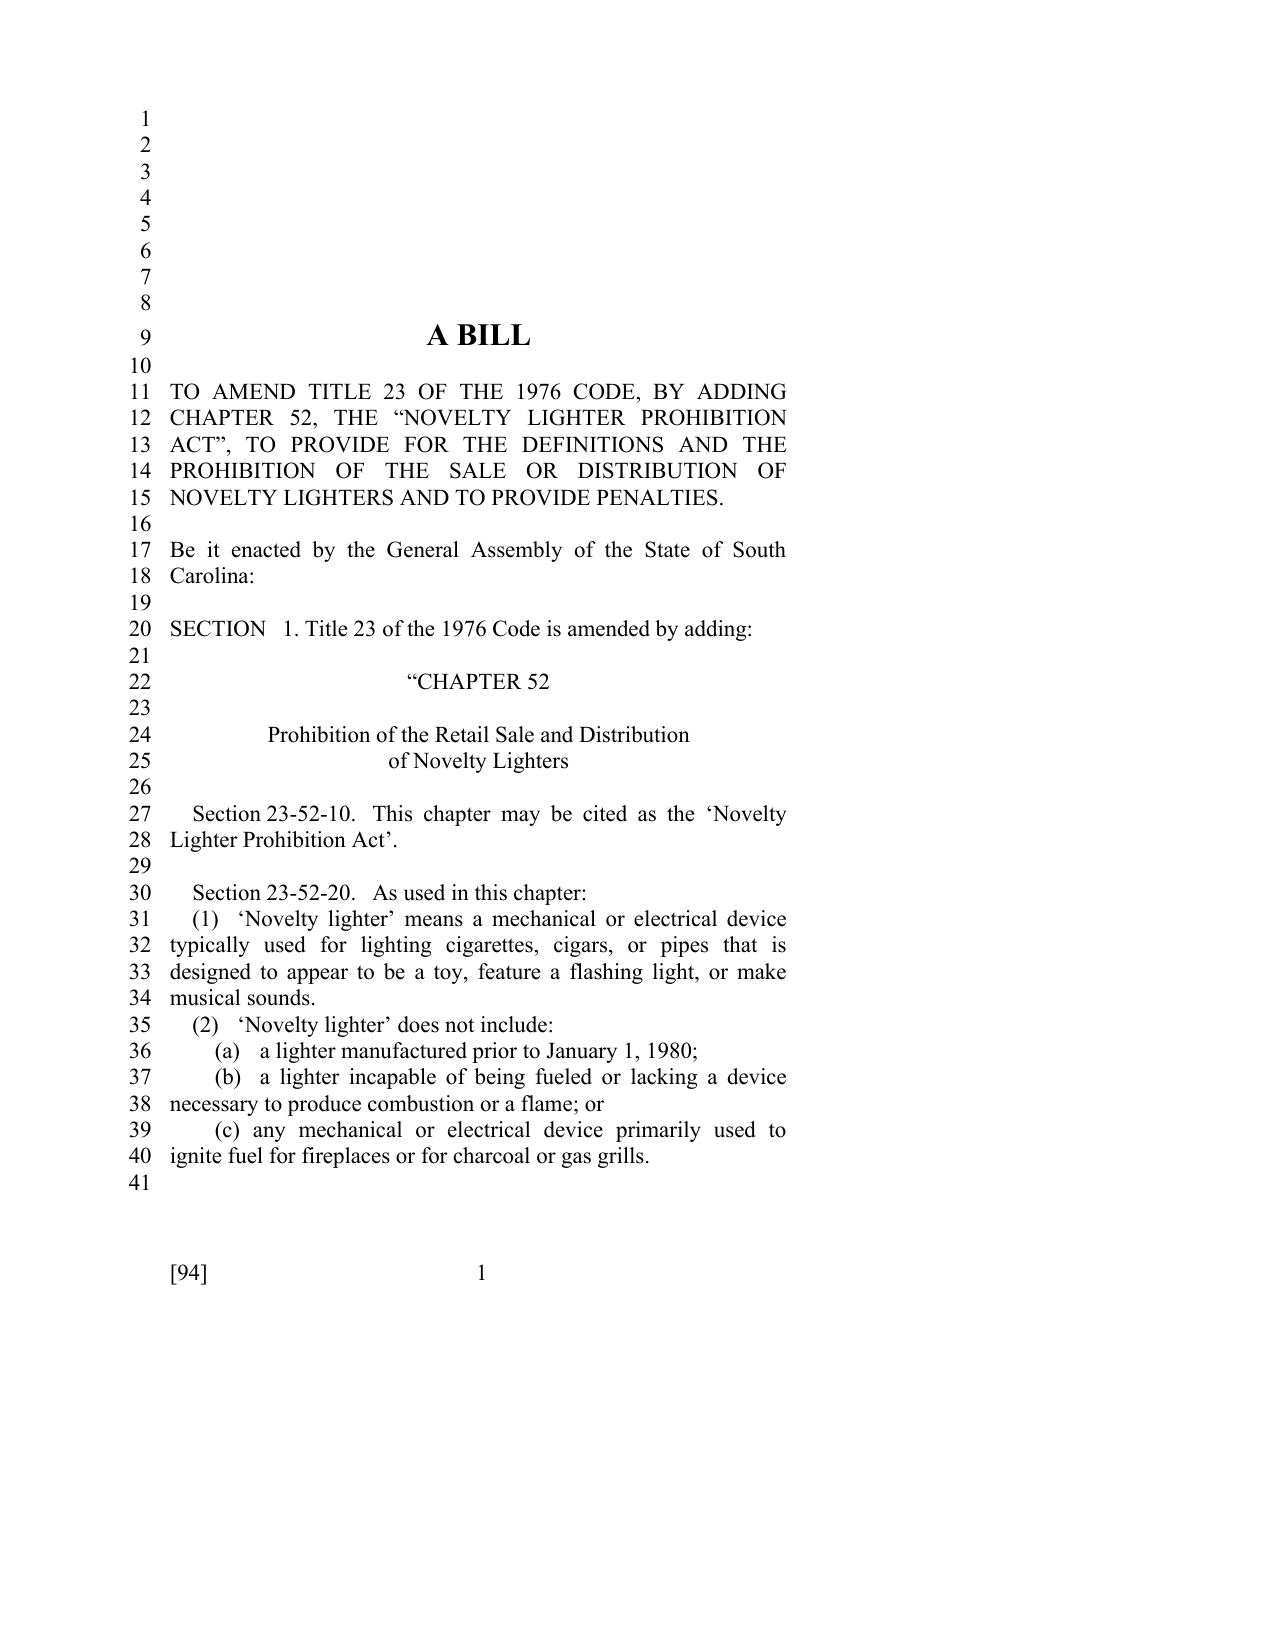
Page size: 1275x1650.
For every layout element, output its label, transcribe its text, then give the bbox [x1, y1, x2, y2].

text (b) a lighter incapable of being fueled or lacking a device necessary to produce combustion or a flame; or [169, 1063, 787, 1116]
text (a) a lighter manufactured prior to January 1, 1980; [169, 1037, 787, 1063]
text A BILL [169, 316, 787, 352]
text (c) any mechanical or electrical device primarily used to ignite fuel for fireplaces or for charcoal or gas grills. [169, 1116, 787, 1169]
text (1) ‘Novelty lighter’ means a mechanical or electrical device typically used for lighting cigarettes, cigars, or pipes that is designed to appear to be a toy, feature a flashing light, or make musical sounds. [169, 905, 787, 1011]
text (2) ‘Novelty lighter’ does not include: [169, 1011, 787, 1037]
text Prohibition of the Retail Sale and Distribution [169, 721, 787, 747]
text TO AMEND TITLE 23 OF THE 1976 CODE, BY ADDING CHAPTER 52, THE “NOVELTY LIGHTER PROHIBITION ACT”, TO PROVIDE FOR THE DEFINITIONS AND THE PROHIBITION OF THE SALE OR DISTRIBUTION OF NOVELTY LIGHTERS AND TO PROVIDE PENALTIES. [169, 378, 787, 510]
text Be it enacted by the General Assembly of the State of South Carolina: [169, 536, 787, 589]
text “CHAPTER 52 [169, 668, 787, 694]
text Section 23-52-20. As used in this chapter: [169, 879, 787, 905]
text SECTION 1. Title 23 of the 1976 Code is amended by adding: [169, 615, 787, 642]
text Section 23-52-10. This chapter may be cited as the ‘Novelty Lighter Prohibition Act’. [169, 800, 787, 852]
text of Novelty Lighters [169, 747, 787, 773]
